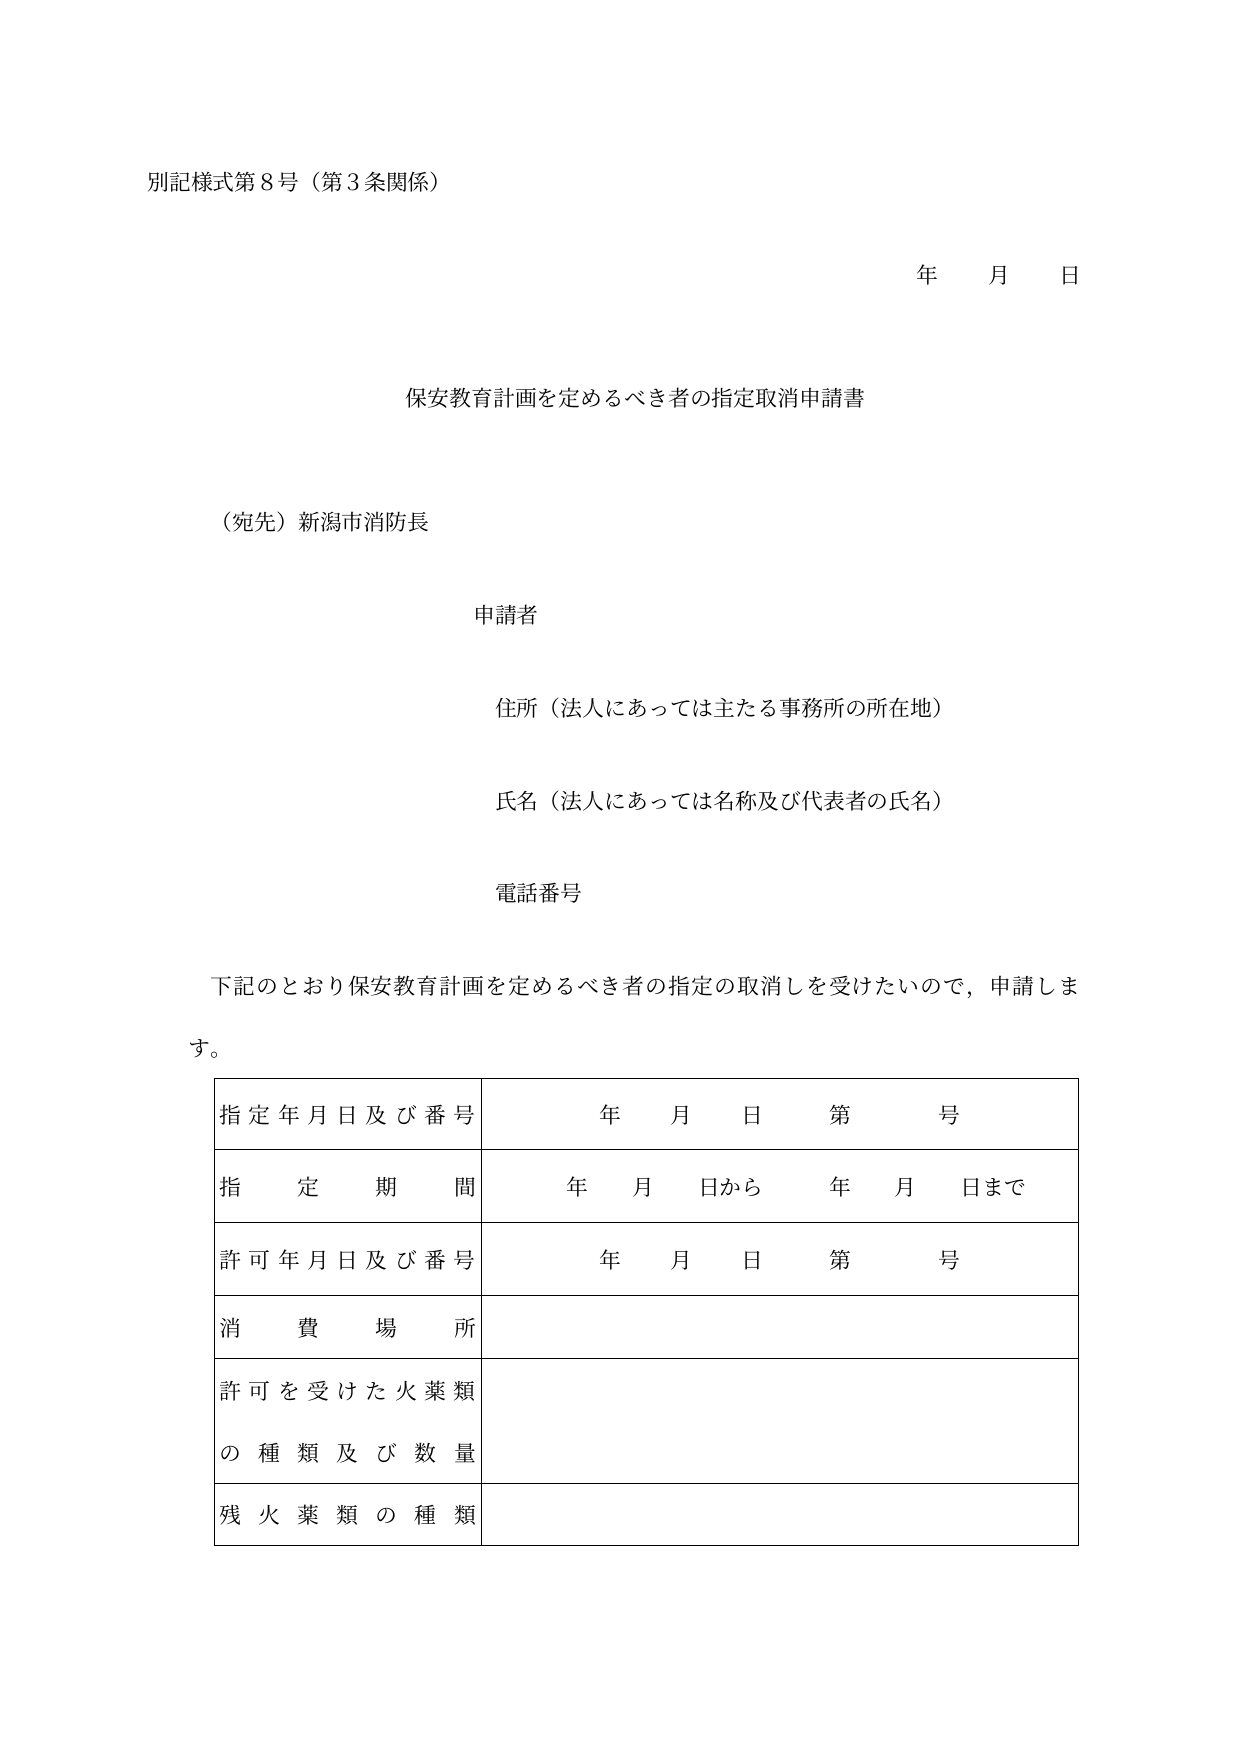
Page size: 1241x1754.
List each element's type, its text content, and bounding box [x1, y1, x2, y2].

text 別記様式第８号（第３条関係） [148, 150, 1092, 212]
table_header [177, 212, 1093, 1546]
